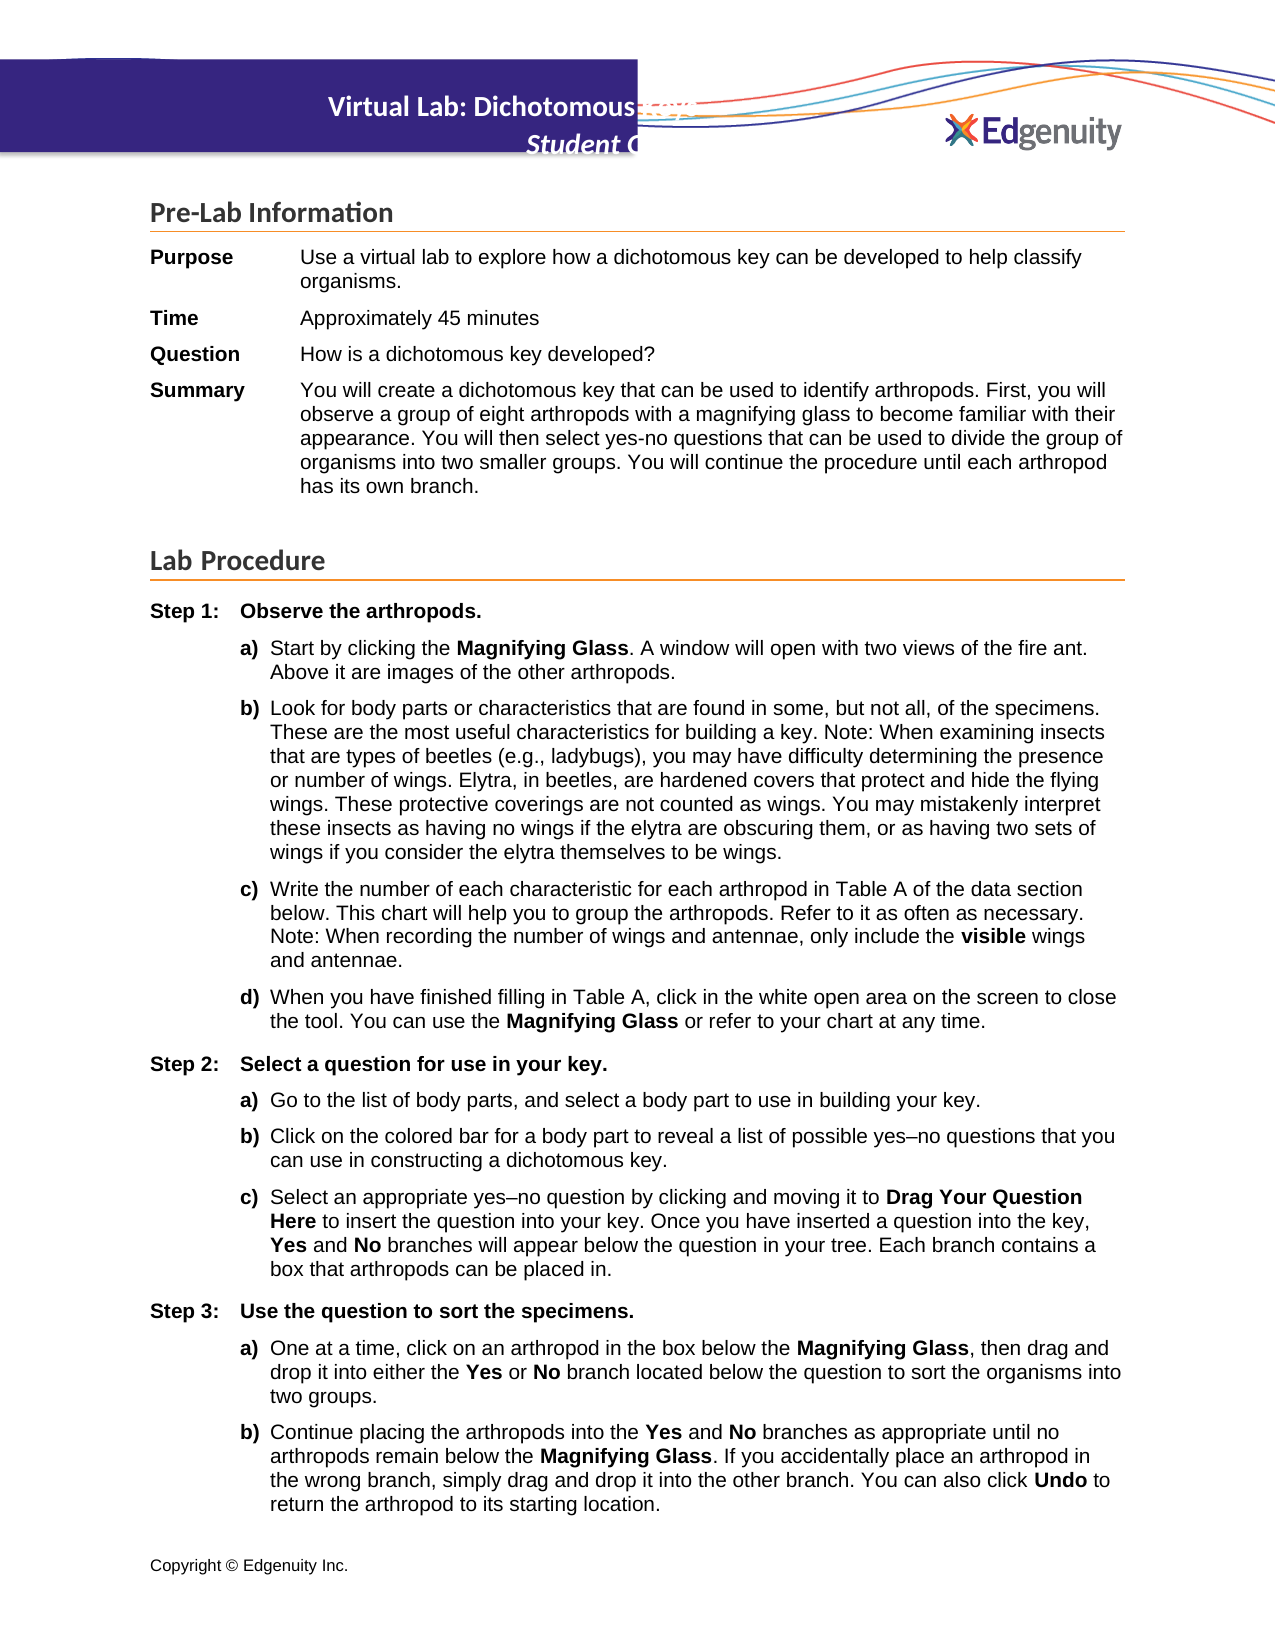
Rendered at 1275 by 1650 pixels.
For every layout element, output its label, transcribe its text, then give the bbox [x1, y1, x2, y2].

list Time Approximately 45 minutes [150, 305, 1125, 329]
list Continue placing the arthropods into the Yes and No branches as appropriate until no arthropods remain below the Magnifying Glass. If you accidentally place an arthropod in the wrong branch, simply drag and drop it into the other branch. You can also click Undo to return the arthropod to its starting location. [240, 1420, 1125, 1516]
list Purpose Use a virtual lab to explore how a dichotomous key can be developed to help classify organisms. [150, 245, 1125, 293]
list When you have finished filling in Table A, click in the white open area on the screen to close the tool. You can use the Magnifying Glass or refer to your chart at any time. [240, 985, 1125, 1033]
list Select a question for use in your key. [150, 1051, 1125, 1075]
list Start by clicking the Magnifying Glass. A window will open with two views of the fire ant. Above it are images of the other arthropods. [240, 636, 1125, 684]
list Question How is a dichotomous key developed? [150, 342, 1125, 366]
list Summary You will create a dichotomous key that can be used to identify arthropods. First, you will observe a group of eight arthropods with a magnifying glass to become familiar with their appearance. You will then select yes-no questions that can be used to divide the group of organisms into two smaller groups. You will continue the procedure until each arthropod has its own branch. [150, 378, 1125, 498]
list Select an appropriate yes–no question by clicking and moving it to Drag Your Question Here to insert the question into your key. Once you have inserted a question into the key, Yes and No branches will appear below the question in your tree. Each branch contains a box that arthropods can be placed in. [240, 1185, 1125, 1281]
picture [0, 58, 1275, 155]
subtitle Lab Procedure [150, 542, 1125, 579]
list Look for body parts or characteristics that are found in some, but not all, of the specimens. These are the most useful characteristics for building a key. Note: When examining insects that are types of beetles (e.g., ladybugs), you may have difficulty determining the presence or number of wings. Elytra, in beetles, are hardened covers that protect and hide the flying wings. These protective coverings are not counted as wings. You may mistakenly interpret these insects as having no wings if the elytra are obscuring them, or as having two sets of wings if you consider the elytra themselves to be wings. [240, 696, 1125, 864]
list Go to the list of body parts, and select a body part to use in building your key. [240, 1088, 1125, 1112]
list Write the number of each characteristic for each arthropod in Table A of the data section below. This chart will help you to group the arthropods. Refer to it as often as necessary. Note: When recording the number of wings and antennae, only include the visible wings and antennae. [240, 876, 1125, 972]
list Observe the arthropods. [150, 599, 1125, 623]
list Use the question to sort the specimens. [150, 1299, 1125, 1323]
list Click on the colored bar for a body part to reveal a list of possible yes–no questions that you can use in constructing a dichotomous key. [240, 1124, 1125, 1172]
subtitle Pre-Lab Information [150, 194, 1125, 231]
list One at a time, click on an arthropod in the box below the Magnifying Glass, then drag and drop it into either the Yes or No branch located below the question to sort the organisms into two groups. [240, 1336, 1125, 1408]
